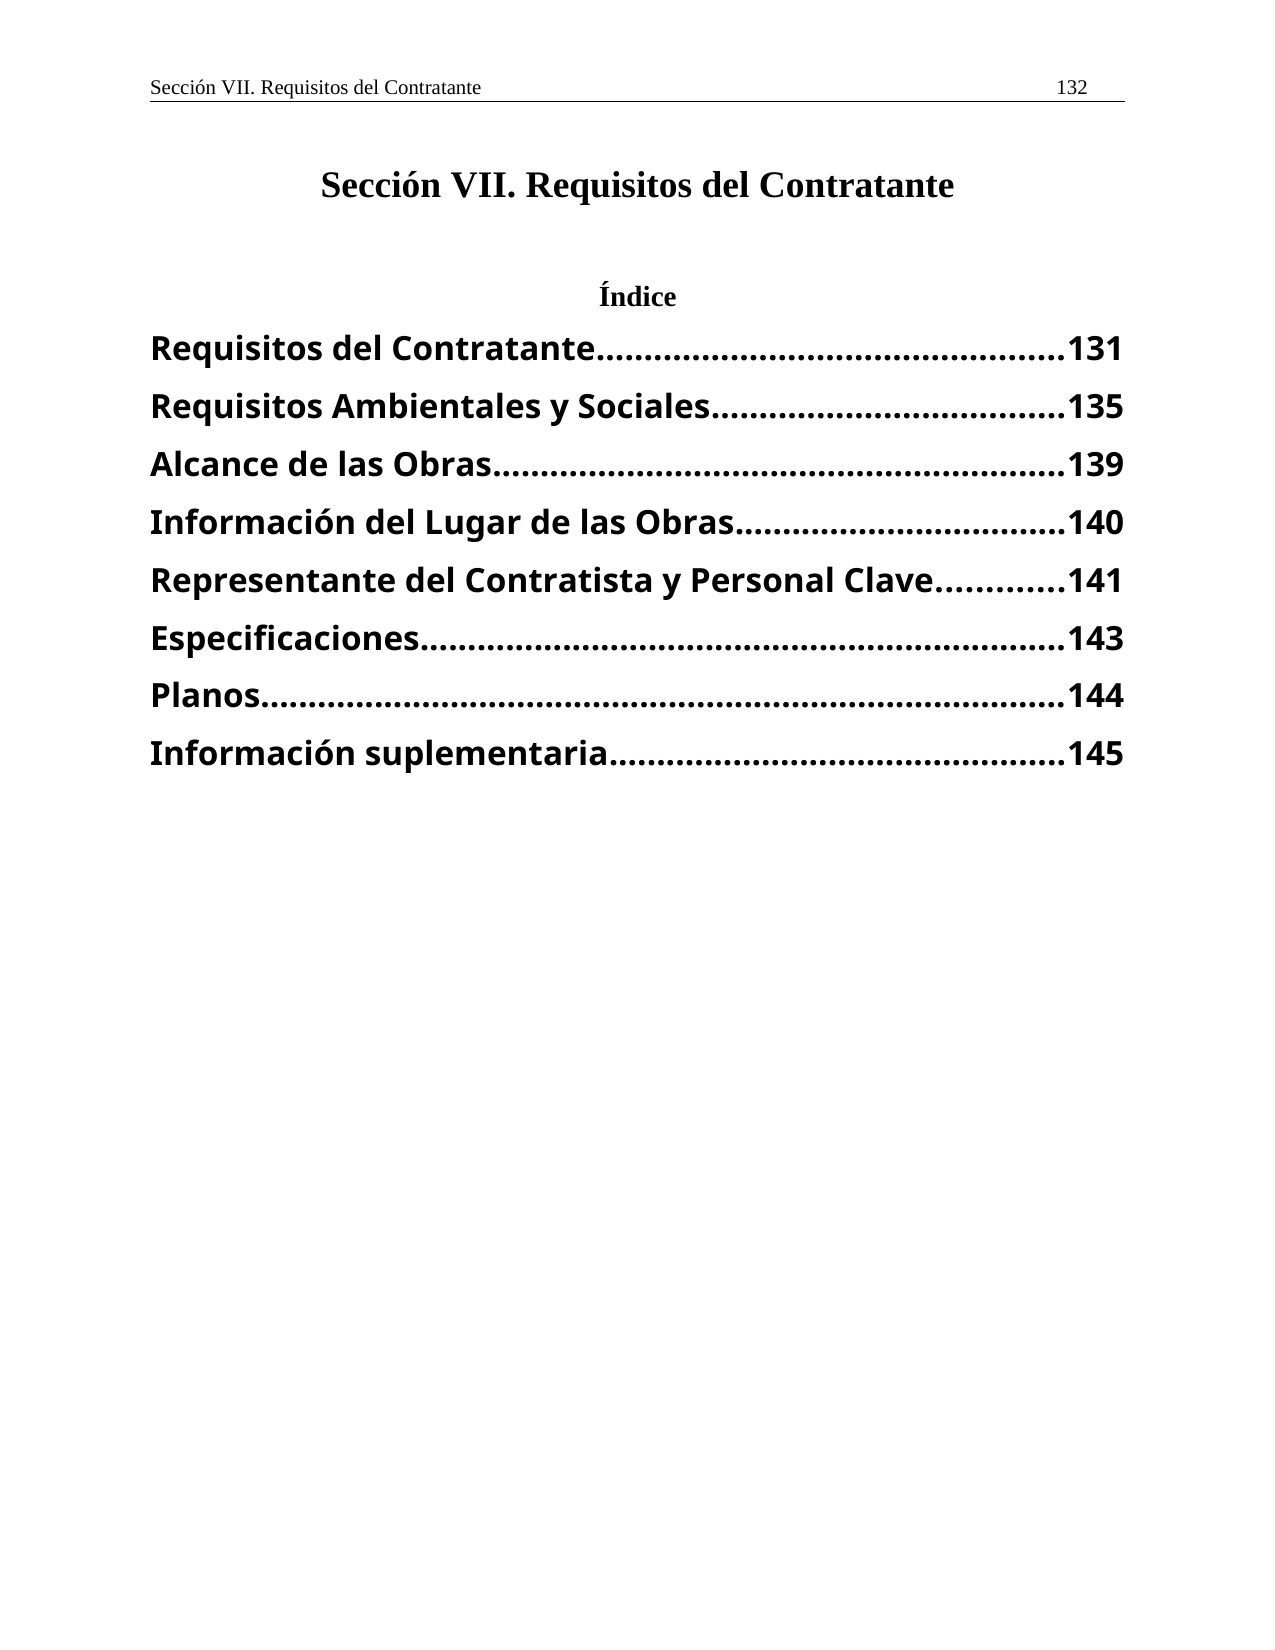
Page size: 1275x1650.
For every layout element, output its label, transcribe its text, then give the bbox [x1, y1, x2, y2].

text Sección VII. Requisitos del Contratante [150, 162, 1125, 206]
text Requisitos del Contratante 131 [150, 325, 1125, 370]
text Especificaciones 143 [150, 614, 1125, 660]
text Índice [150, 279, 1125, 312]
text Alcance de las Obras 139 [150, 441, 1125, 486]
text Información suplementaria 145 [150, 730, 1125, 776]
text Representante del Contratista y Personal Clave 141 [150, 556, 1125, 602]
text Requisitos Ambientales y Sociales 135 [150, 383, 1125, 428]
text Planos 144 [150, 672, 1125, 718]
text Información del Lugar de las Obras 140 [150, 498, 1125, 544]
